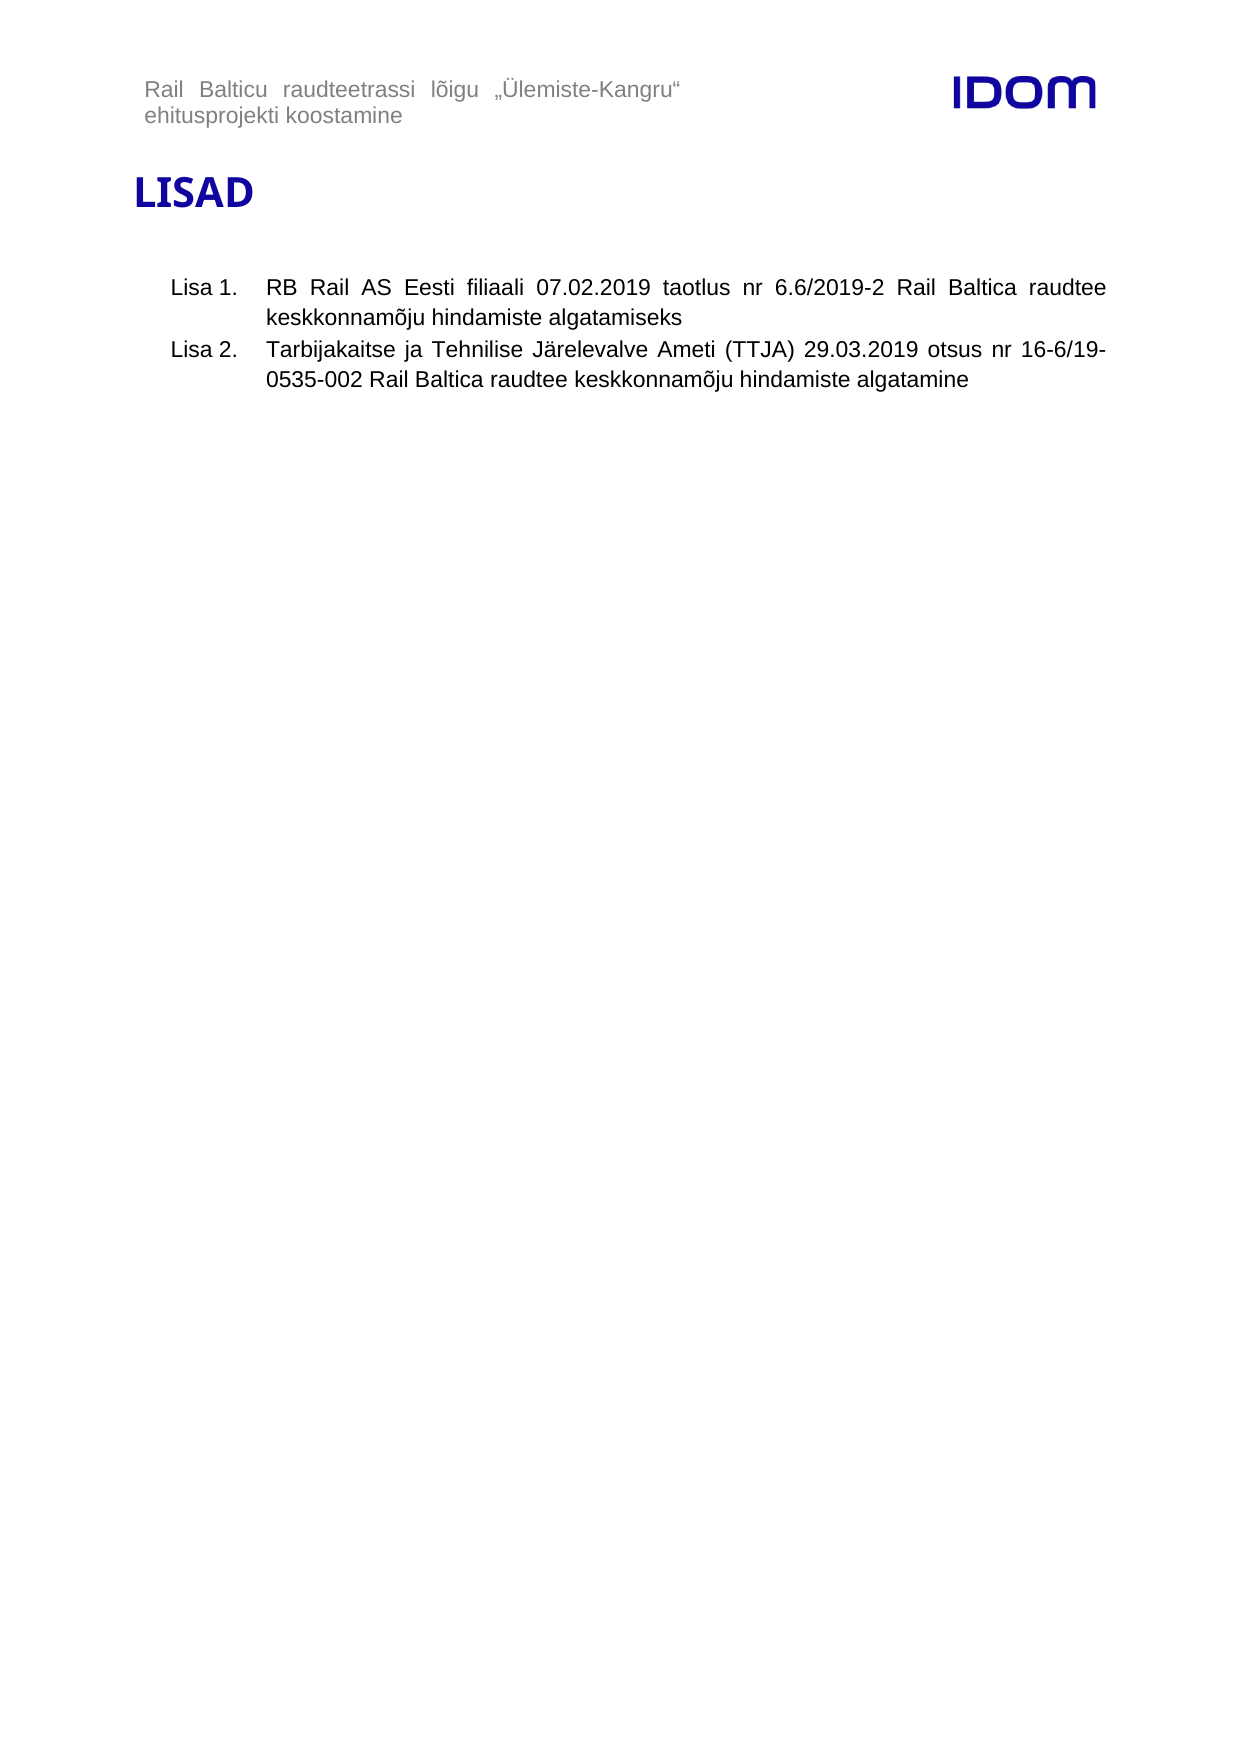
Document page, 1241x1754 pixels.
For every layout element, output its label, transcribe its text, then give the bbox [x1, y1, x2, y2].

list RB Rail AS Eesti filiaali 07.02.2019 taotlus nr 6.6/2019-2 Rail Baltica raudtee keskkonnamõju hindamiste algatamiseks [170, 273, 1107, 330]
picture [953, 76, 1096, 109]
list Tarbijakaitse ja Tehnilise Järelevalve Ameti (TTJA) 29.03.2019 otsus nr 16-6/19-0535-002 Rail Baltica raudtee keskkonnamõju hindamiste algatamine [170, 336, 1107, 393]
text LISAD [133, 163, 1107, 220]
